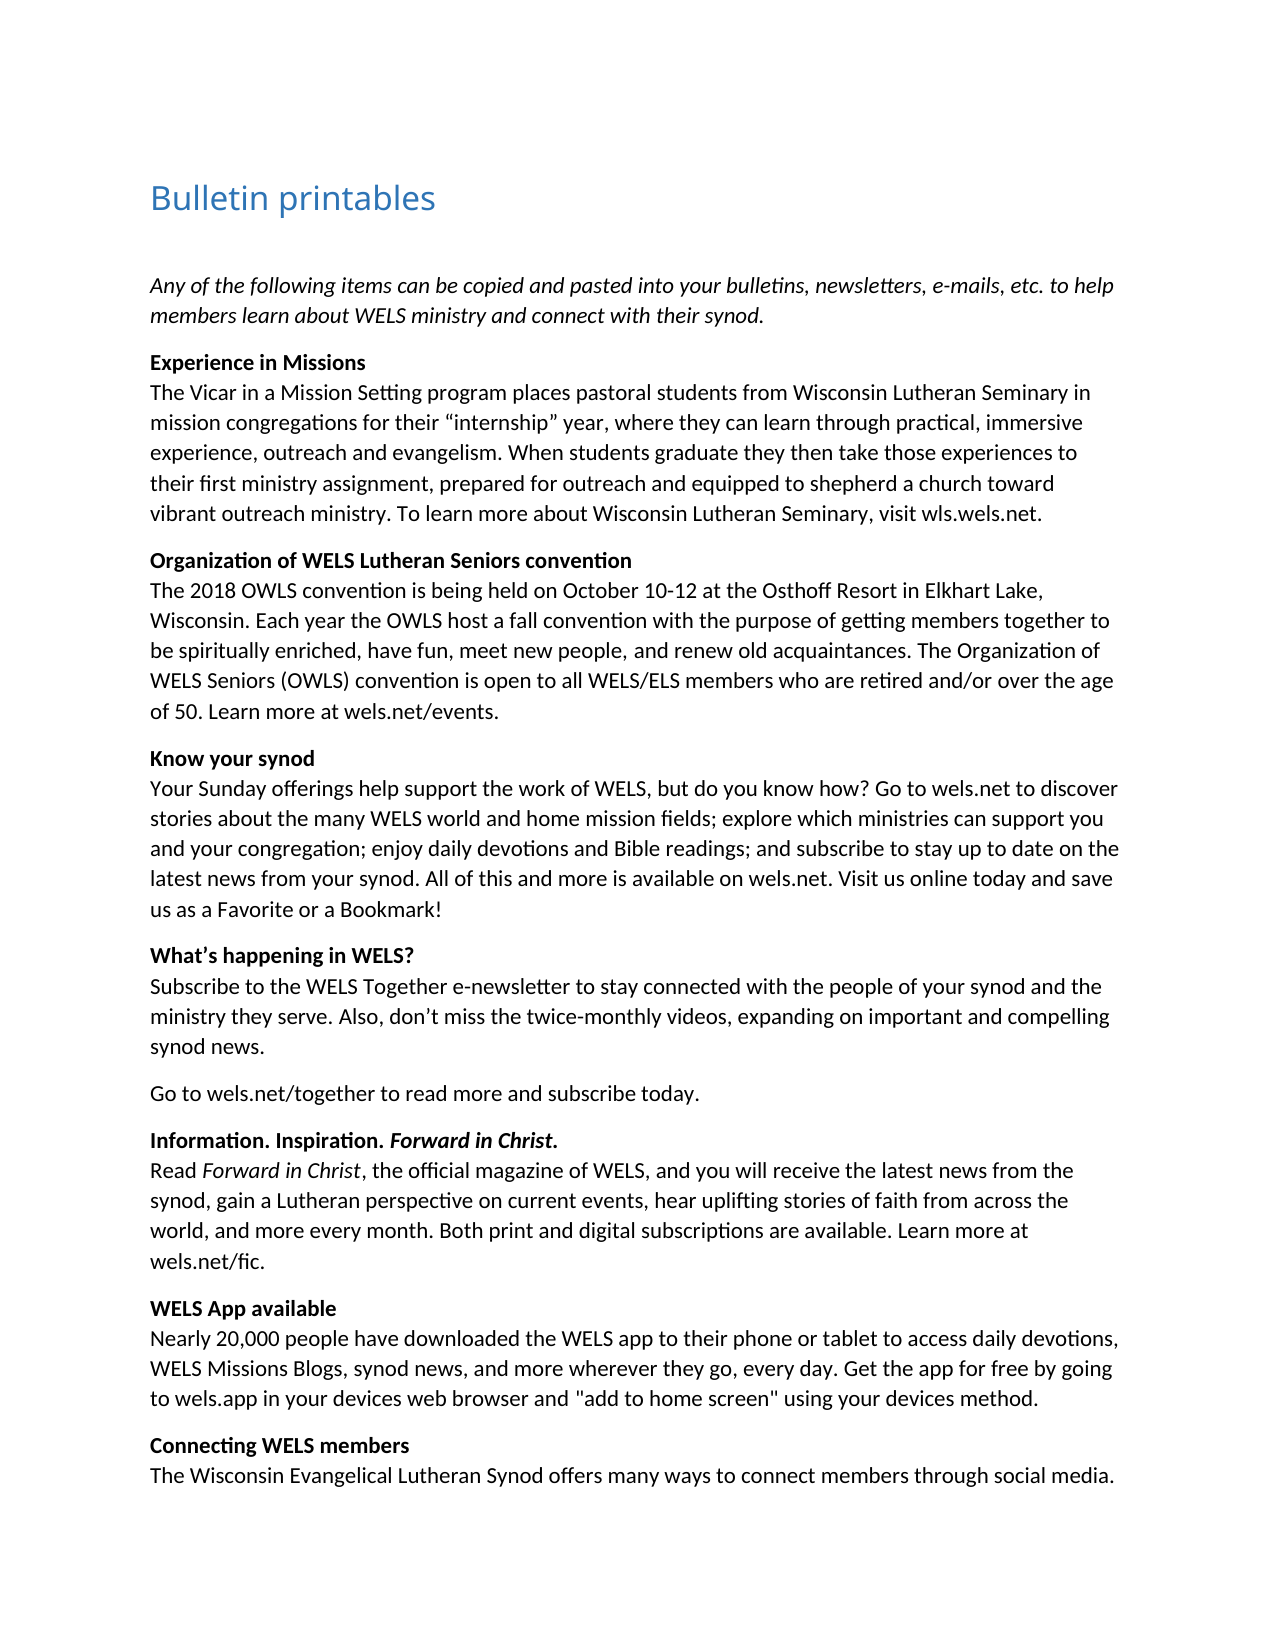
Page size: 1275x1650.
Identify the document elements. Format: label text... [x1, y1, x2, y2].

text Information. Inspiration. Forward in Christ. Read Forward in Christ, the official magazine of WELS, and you will receive the latest news from the synod, gain a Lutheran perspective on current events, hear uplifting stories of faith from across the world, and more every month. Both print and digital subscriptions are available. Learn more at wels.net/fic. [150, 1126, 1125, 1275]
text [150, 1431, 1125, 1489]
text Know your synod Your Sunday offerings help support the work of WELS, but do you know how? Go to wels.net to discover stories about the many WELS world and home mission fields; explore which ministries can support you and your congregation; enjoy daily devotions and Bible readings; and subscribe to stay up to date on the latest news from your synod. All of this and more is available on wels.net. Visit us online today and save us as a Favorite or a Bookmark! [150, 744, 1125, 923]
text Organization of WELS Lutheran Seniors convention The 2018 OWLS convention is being held on October 10-12 at the Osthoff Resort in Elkhart Lake, Wisconsin. Each year the OWLS host a fall convention with the purpose of getting members together to be spiritually enriched, have fun, meet new people, and renew old acquaintances. The Organization of WELS Seniors (OWLS) convention is open to all WELS/ELS members who are retired and/or over the age of 50. Learn more at wels.net/events. [150, 546, 1125, 725]
text What’s happening in WELS? Subscribe to the WELS Together e-newsletter to stay connected with the people of your synod and the ministry they serve. Also, don’t miss the twice-monthly videos, expanding on important and compelling synod news. [150, 942, 1125, 1060]
subtitle Bulletin printables [150, 175, 1125, 220]
text Go to wels.net/together to read more and subscribe today. [150, 1079, 1125, 1107]
text WELS App available Nearly 20,000 people have downloaded the WELS app to their phone or tablet to access daily devotions, WELS Missions Blogs, synod news, and more wherever they go, every day. Get the app for free by going to wels.app in your devices web browser and "add to home screen" using your devices method. [150, 1294, 1125, 1412]
text Experience in Missions The Vicar in a Mission Setting program places pastoral students from Wisconsin Lutheran Seminary in mission congregations for their “internship” year, where they can learn through practical, immersive experience, outreach and evangelism. When students graduate they then take those experiences to their first ministry assignment, prepared for outreach and equipped to shepherd a church toward vibrant outreach ministry. To learn more about Wisconsin Lutheran Seminary, visit wls.wels.net. [150, 348, 1125, 527]
text Any of the following items can be copied and pasted into your bulletins, newsletters, e-mails, etc. to help members learn about WELS ministry and connect with their synod. [150, 271, 1125, 329]
